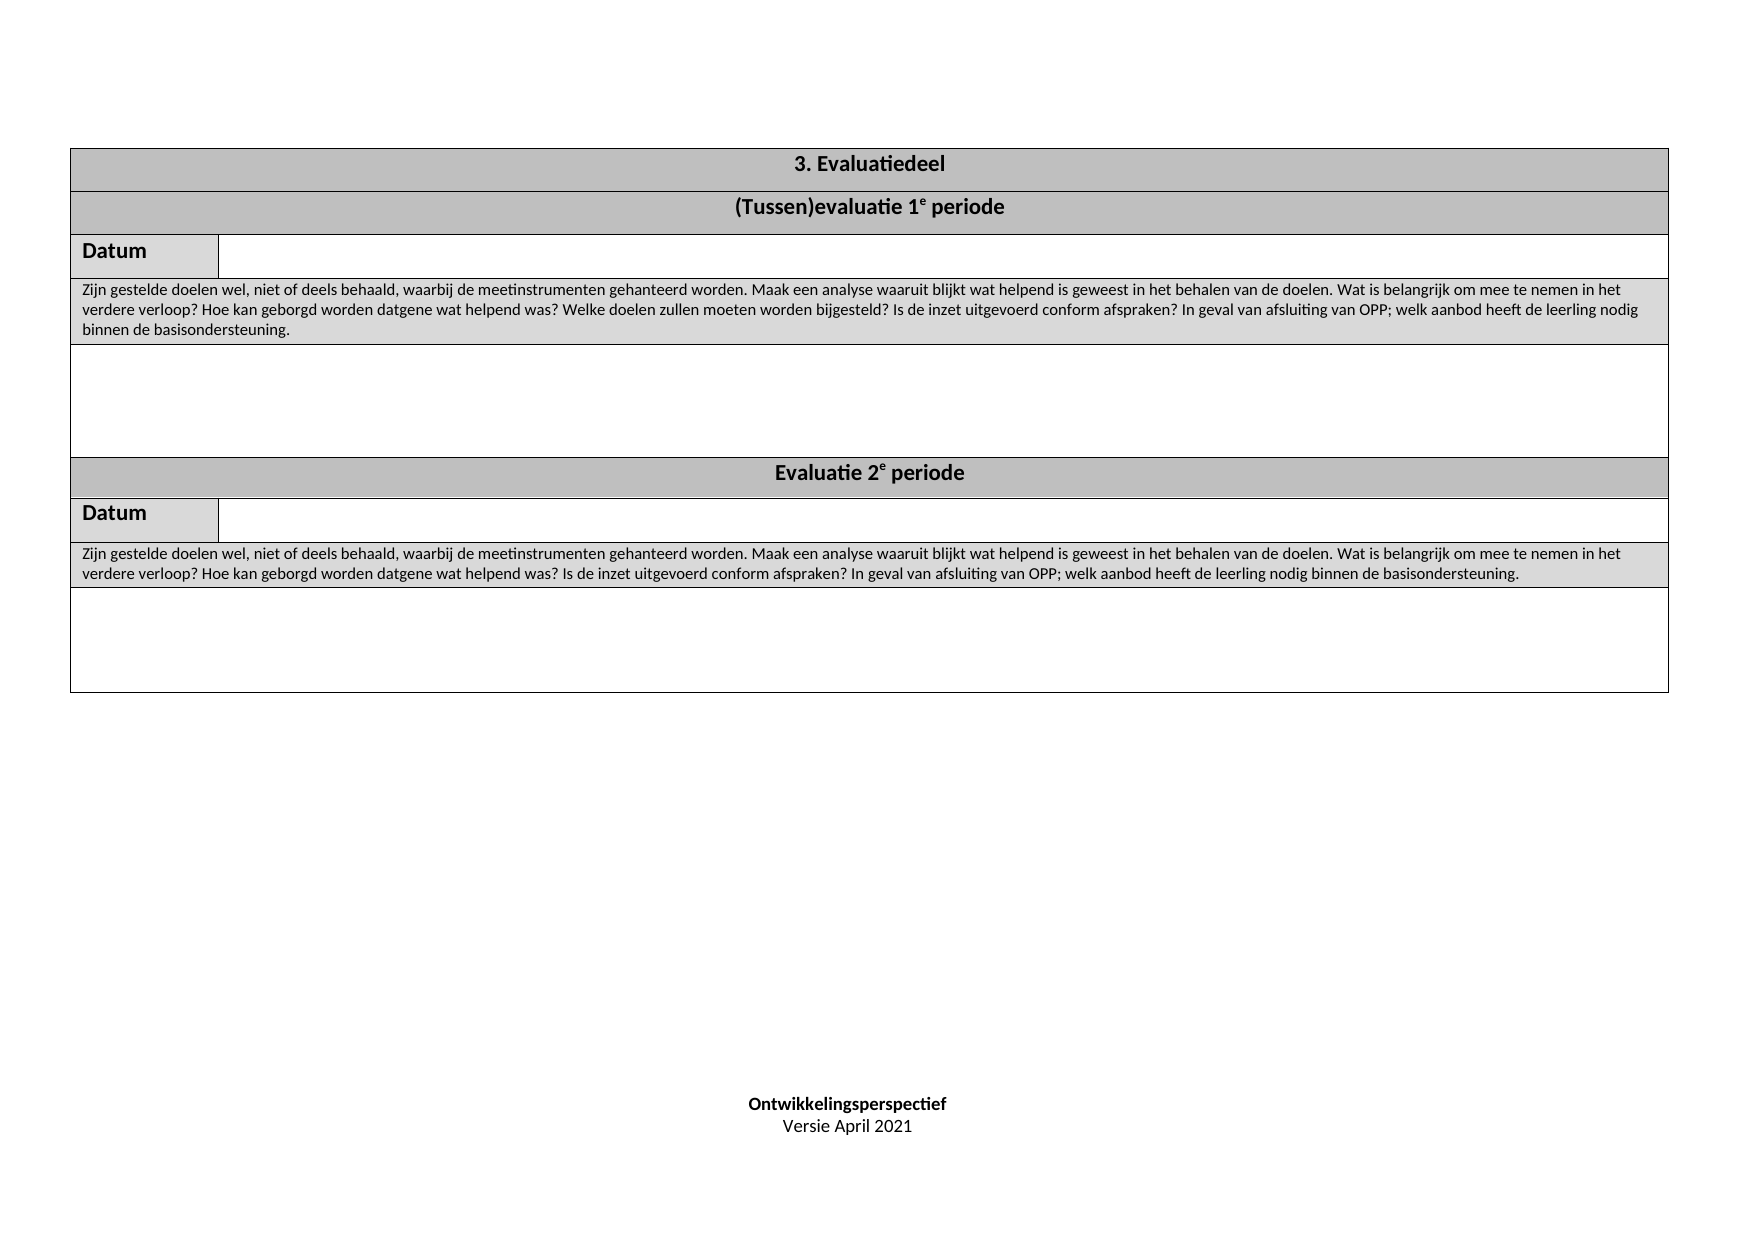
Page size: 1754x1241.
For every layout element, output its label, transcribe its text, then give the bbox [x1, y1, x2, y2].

table_cell Zijn gestelde doelen wel, niet of deels behaald, waarbij de meetinstrumenten gehanteerd worden. Maak een analyse waaruit blijkt wat helpend is geweest in het behalen van de doelen. Wat is belangrijk om mee te nemen in het verdere verloop? Hoe kan geborgd worden datgene wat helpend was? Welke doelen zullen moeten worden bijgesteld? Is de inzet uitgevoerd conform afspraken? In geval van afsluiting van OPP; welk aanbod heeft de leerling nodig binnen de basisondersteuning. [71, 279, 1668, 344]
table_cell Zijn gestelde doelen wel, niet of deels behaald, waarbij de meetinstrumenten gehanteerd worden. Maak een analyse waaruit blijkt wat helpend is geweest in het behalen van de doelen. Wat is belangrijk om mee te nemen in het verdere verloop? Hoe kan geborgd worden datgene wat helpend was? Is de inzet uitgevoerd conform afspraken? In geval van afsluiting van OPP; welk aanbod heeft de leerling nodig binnen de basisondersteuning. [71, 543, 1668, 587]
table_cell [219, 499, 1668, 542]
table_cell Evaluatie 2e periode [71, 458, 1668, 497]
table_cell [219, 235, 1668, 278]
table_header 3. Evaluatiedeel [71, 149, 1668, 191]
table_cell Datum [71, 235, 218, 278]
table_cell [71, 345, 1668, 457]
table_cell (Tussen)evaluatie 1e periode [71, 192, 1668, 234]
table_cell [71, 588, 1668, 692]
table_cell Datum [71, 499, 218, 542]
